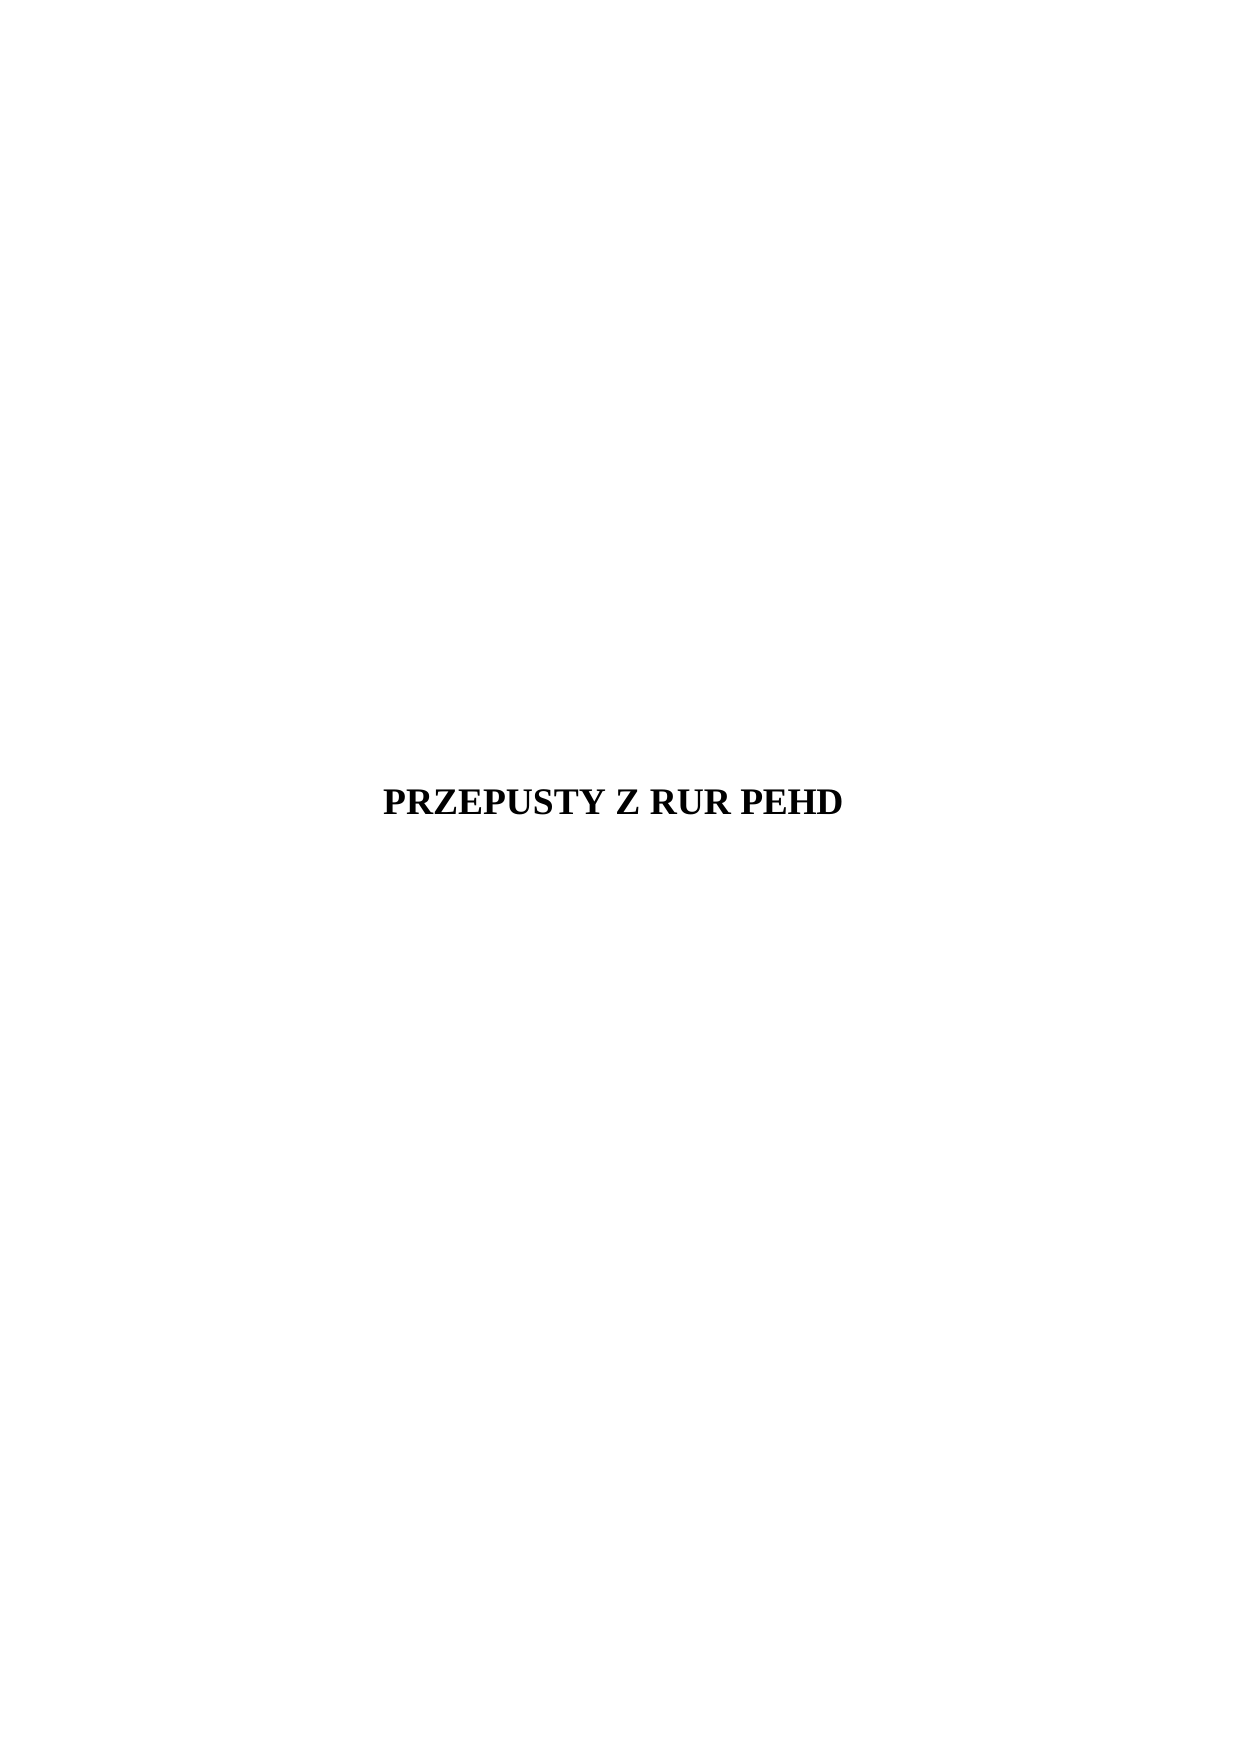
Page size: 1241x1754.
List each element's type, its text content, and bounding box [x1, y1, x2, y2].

text PRZEPUSTY Z RUR PEHD [224, 779, 1002, 823]
